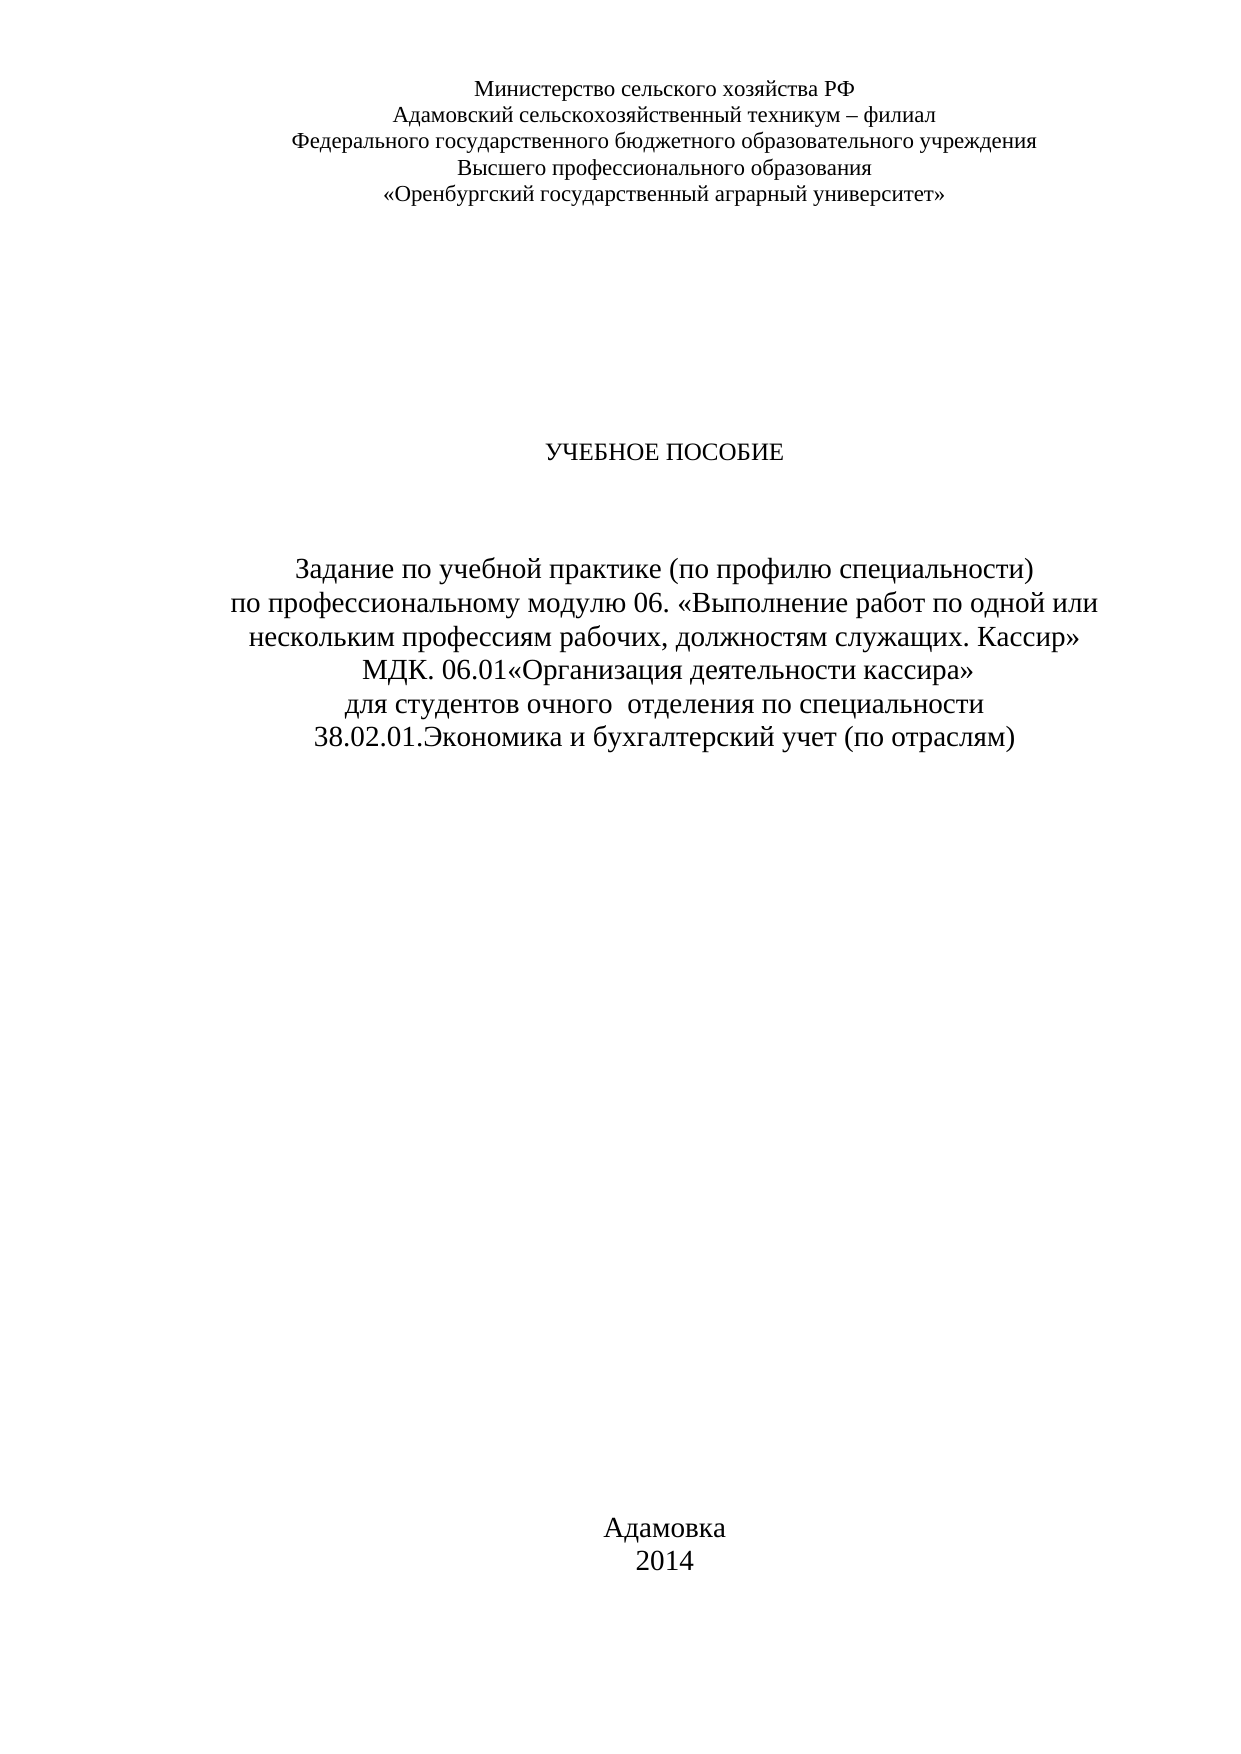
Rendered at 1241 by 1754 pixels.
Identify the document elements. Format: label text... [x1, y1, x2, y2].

text МДК. 06.01«Организация деятельности кассира» [177, 652, 1152, 686]
text для студентов очного отделения по специальности [177, 686, 1152, 719]
text по профессиональному модулю 06. «Выполнение работ по одной или нескольким профессиям рабочих, должностям служащих. Кассир» [177, 585, 1152, 652]
text УЧЕБНОЕ ПОСОБИЕ [177, 437, 1152, 465]
text Адамовский сельскохозяйственный техникум – филиал [177, 101, 1152, 128]
text 2014 [177, 1543, 1152, 1577]
text Федерального государственного бюджетного образовательного учреждения [177, 128, 1152, 154]
text Министерство сельского хозяйства РФ [177, 75, 1152, 101]
text Адамовка [177, 1510, 1152, 1543]
text Высшего профессионального образования [177, 154, 1152, 180]
text Задание по учебной практике (по профилю специальности) [177, 552, 1152, 585]
text «Оренбургский государственный аграрный университет» [177, 180, 1152, 207]
text 38.02.01.Экономика и бухгалтерский учет (по отраслям) [177, 719, 1152, 753]
